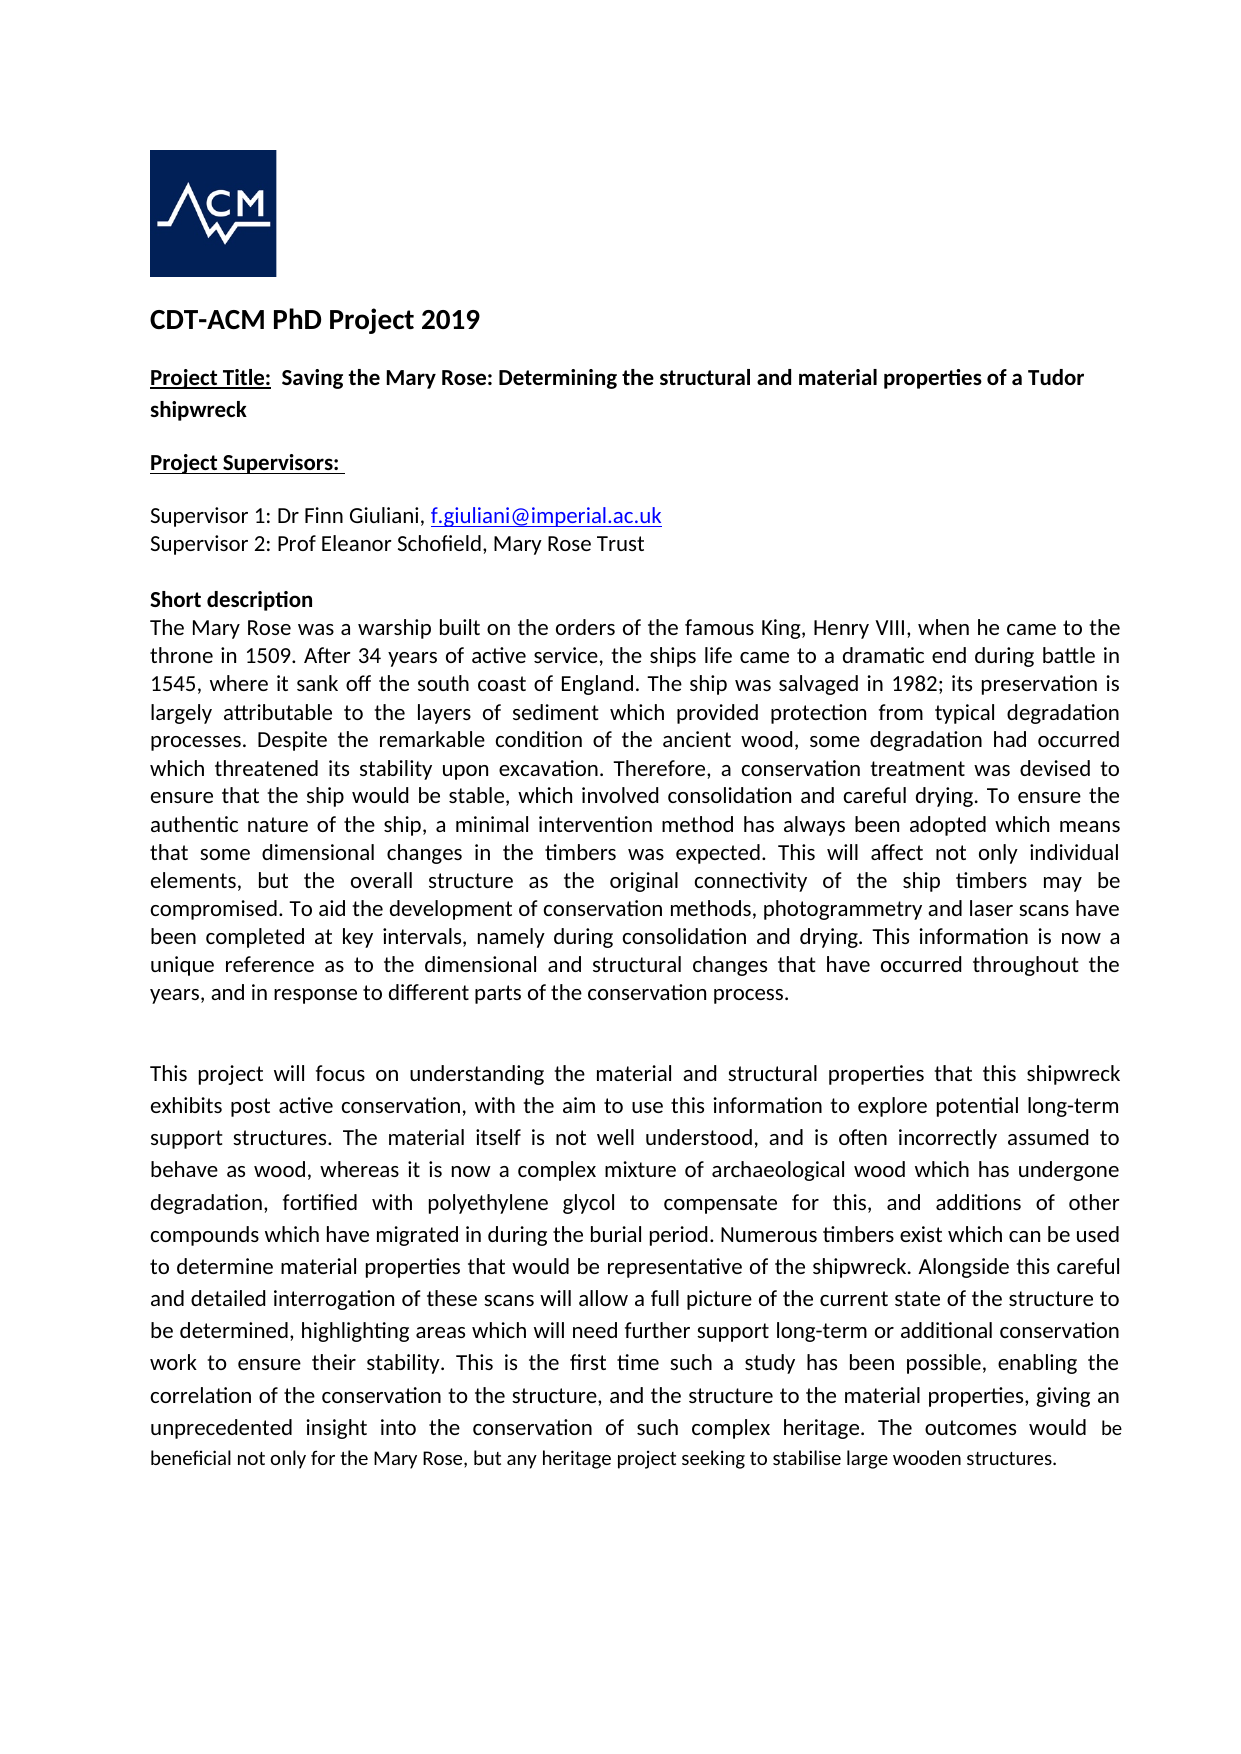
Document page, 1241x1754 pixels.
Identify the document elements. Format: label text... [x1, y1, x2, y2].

text Project Supervisors: [150, 448, 1122, 476]
text The Mary Rose was a warship built on the orders of the famous King, Henry VIII, when he came to the throne in 1509. After 34 years of active service, the ships life came to a dramatic end during battle in 1545, where it sank off the south coast of England. The ship was salvaged in 1982; its preservation is largely attributable to the layers of sediment which provided protection from typical degradation processes. Despite the remarkable condition of the ancient wood, some degradation had occurred which threatened its stability upon excavation. Therefore, a conservation treatment was devised to ensure that the ship would be stable, which involved consolidation and careful drying. To ensure the authentic nature of the ship, a minimal intervention method has always been adopted which means that some dimensional changes in the timbers was expected. This will affect not only individual elements, but the overall structure as the original connectivity of the ship timbers may be compromised. To aid the development of conservation methods, photogrammetry and laser scans have been completed at key intervals, namely during consolidation and drying. This information is now a unique reference as to the dimensional and structural changes that have occurred throughout the years, and in response to different parts of the conservation process. [150, 613, 1122, 1006]
text Project Title: Saving the Mary Rose: Determining the structural and material properties of a Tudor shipwreck [150, 363, 1122, 423]
text Short description [150, 586, 1122, 613]
text This project will focus on understanding the material and structural properties that this shipwreck exhibits post active conservation, with the aim to use this information to explore potential long-term support structures. The material itself is not well understood, and is often incorrectly assumed to behave as wood, whereas it is now a complex mixture of archaeological wood which has undergone degradation, fortified with polyethylene glycol to compensate for this, and additions of other compounds which have migrated in during the burial period. Numerous timbers exist which can be used to determine material properties that would be representative of the shipwreck. Alongside this careful and detailed interrogation of these scans will allow a full picture of the current state of the structure to be determined, highlighting areas which will need further support long-term or additional conservation work to ensure their stability. This is the first time such a study has been possible, enabling the correlation of the conservation to the structure, and the structure to the material properties, giving an unprecedented insight into the conservation of such complex heritage. The outcomes would be beneficial not only for the Mary Rose, but any heritage project seeking to stabilise large wooden structures. [150, 1059, 1122, 1470]
picture [150, 150, 277, 277]
text Supervisor 2: Prof Eleanor Schofield, Mary Rose Trust [150, 529, 1122, 557]
text Supervisor 1: Dr Finn Giuliani, f.giuliani@imperial.ac.uk [150, 501, 1122, 529]
text CDT-ACM PhD Project 2019 [150, 301, 1122, 337]
